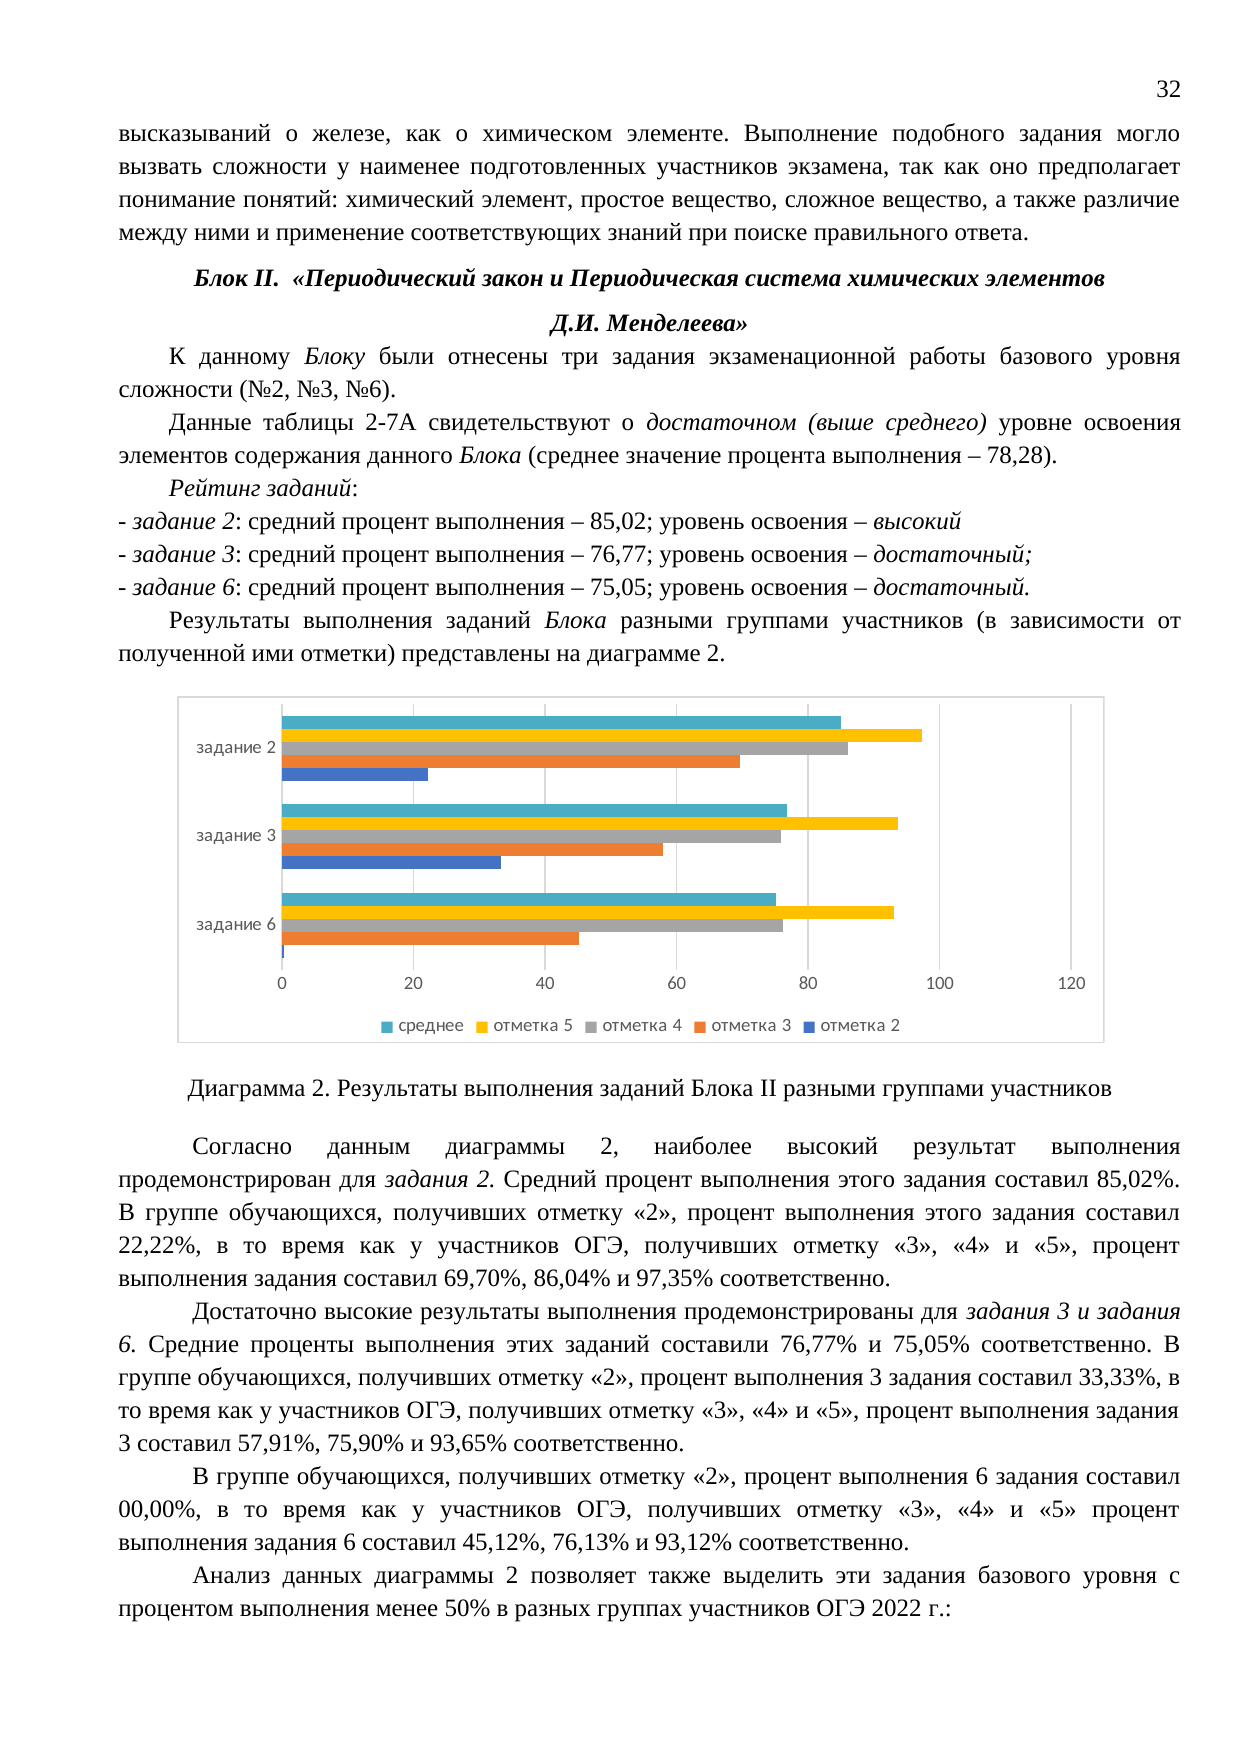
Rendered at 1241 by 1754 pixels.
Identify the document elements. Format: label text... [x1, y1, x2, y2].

text Результаты выполнения заданий Блока разными группами участников (в зависимости от полученной ими отметки) представлены на диаграмме 2. [118, 605, 1181, 667]
text Анализ данных диаграммы 2 позволяет также выделить эти задания базового уровня с процентом выполнения менее 50% в разных группах участников ОГЭ 2022 г.: [118, 1560, 1181, 1622]
text Рейтинг заданий: [118, 473, 1181, 502]
text Согласно данным диаграммы 2, наиболее высокий результат выполнения продемонстрирован для задания 2. Средний процент выполнения этого задания составил 85,02%. В группе обучающихся, получивших отметку «2», процент выполнения этого задания составил 22,22%, в то время как у участников ОГЭ, получивших отметку «3», «4» и «5», процент выполнения задания составил 69,70%, 86,04% и 97,35% соответственно. [118, 1131, 1181, 1292]
text Диаграмма 2. Результаты выполнения заданий Блока II разными группами участников [118, 1073, 1181, 1101]
text Достаточно высокие результаты выполнения продемонстрированы для задания 3 и задания 6. Средние проценты выполнения этих заданий составили 76,77% и 75,05% соответственно. В группе обучающихся, получивших отметку «2», процент выполнения 3 задания составил 33,33%, в то время как у участников ОГЭ, получивших отметку «3», «4» и «5», процент выполнения задания 3 составил 57,91%, 75,90% и 93,65% соответственно. [118, 1296, 1181, 1457]
text К данному Блоку были отнесены три задания экзаменационной работы базового уровня сложности (№2, №3, №6). [118, 341, 1181, 403]
text Д.И. Менделеева» [118, 308, 1181, 337]
text Данные таблицы 2-7А свидетельствуют о достаточном (выше среднего) уровне освоения элементов содержания данного Блока (среднее значение процента выполнения – 78,28). [118, 407, 1181, 469]
text Блок II. «Периодический закон и Периодическая система химических элементов [118, 263, 1181, 291]
text - задание 6: средний процент выполнения – 75,05; уровень освоения – достаточный. [118, 572, 1181, 601]
text В группе обучающихся, получивших отметку «2», процент выполнения 6 задания составил 00,00%, в то время как у участников ОГЭ, получивших отметку «3», «4» и «5» процент выполнения задания 6 составил 45,12%, 76,13% и 93,12% соответственно. [118, 1461, 1181, 1556]
text - задание 2: средний процент выполнения – 85,02; уровень освоения – высокий [118, 506, 1181, 535]
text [118, 118, 1181, 246]
text - задание 3: средний процент выполнения – 76,77; уровень освоения – достаточный; [118, 539, 1181, 568]
